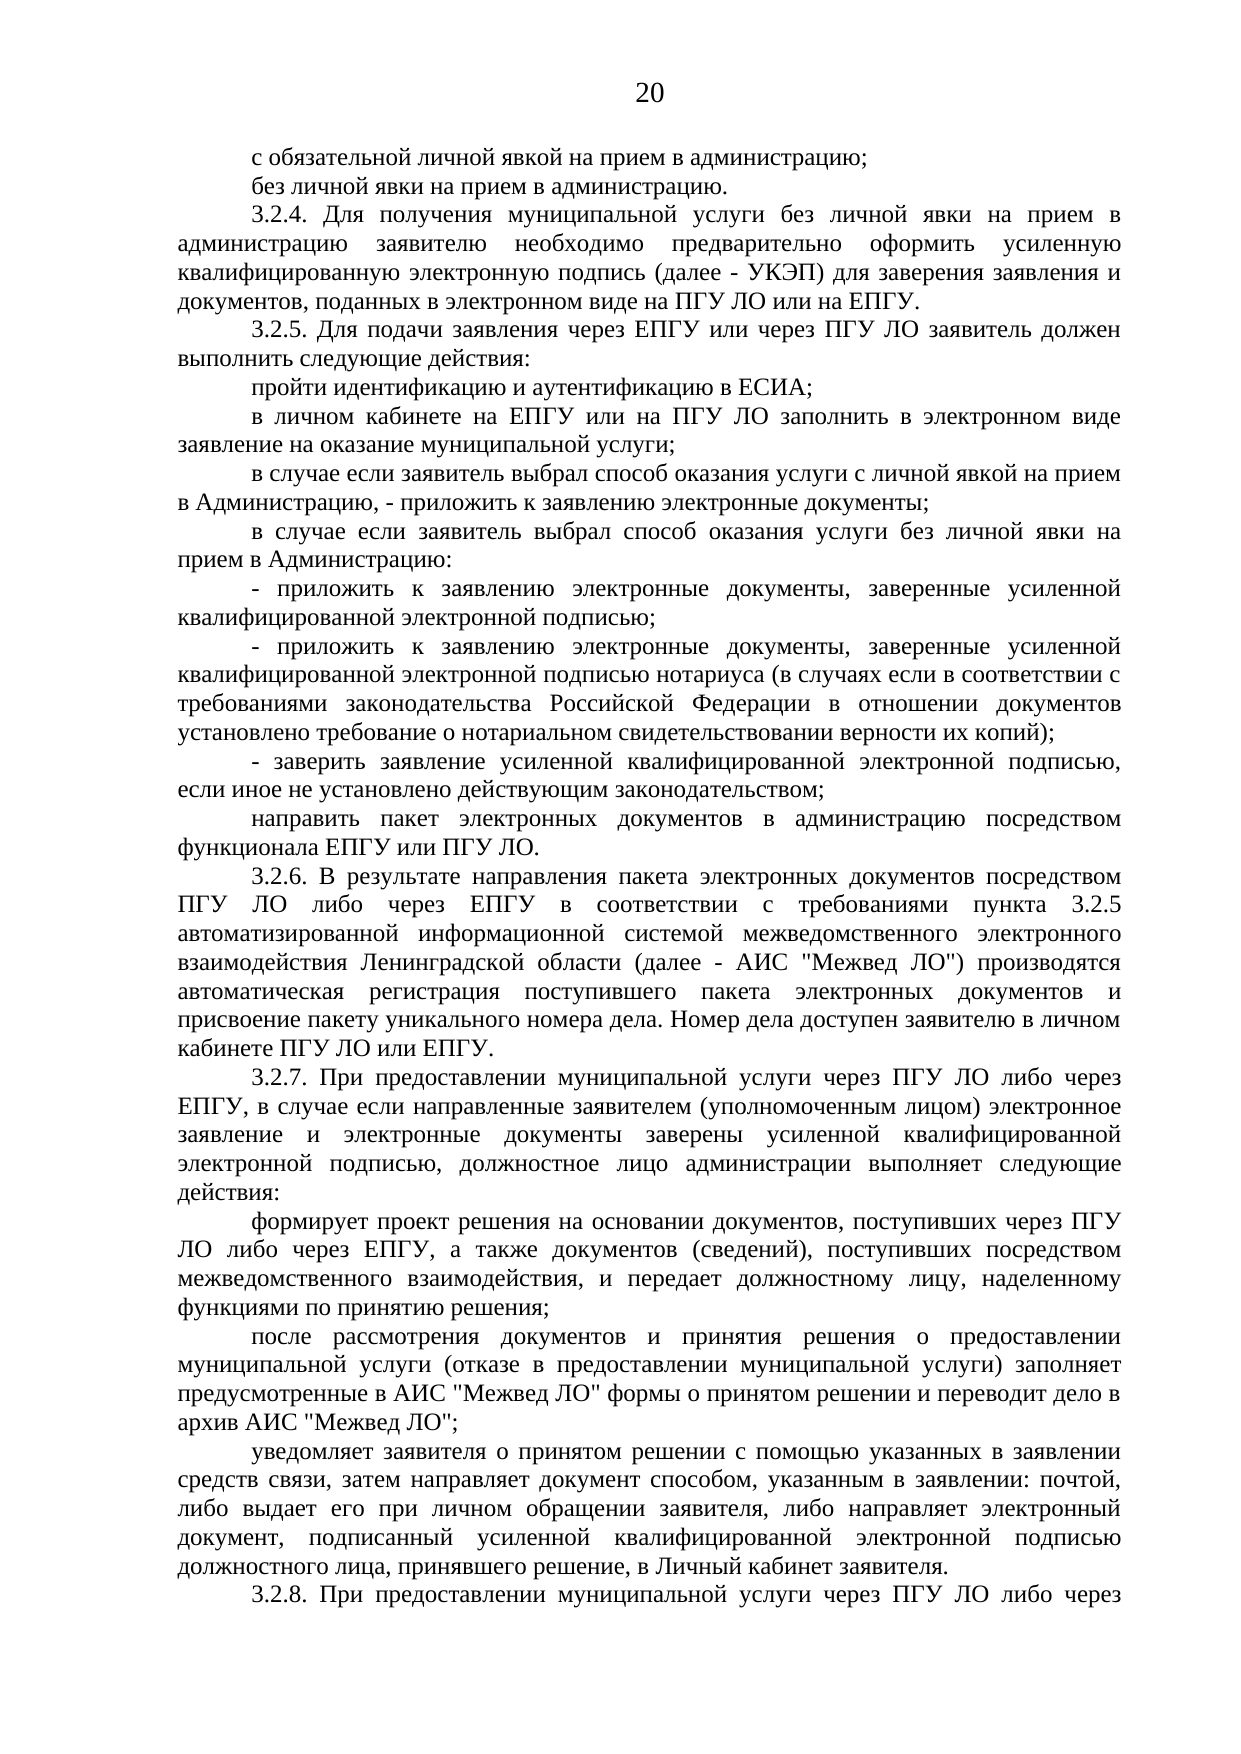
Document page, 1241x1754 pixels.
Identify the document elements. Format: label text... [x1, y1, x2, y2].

text в случае если заявитель выбрал способ оказания услуги с личной явкой на прием в Администрацию, - приложить к заявлению электронные документы; [177, 458, 1122, 516]
text без личной явки на прием в администрацию. [177, 171, 1122, 199]
text 3.2.7. При предоставлении муниципальной услуги через ПГУ ЛО либо через ЕПГУ, в случае если направленные заявителем (уполномоченным лицом) электронное заявление и электронные документы заверены усиленной квалифицированной электронной подписью, должностное лицо администрации выполняет следующие действия: [177, 1062, 1122, 1206]
text - заверить заявление усиленной квалифицированной электронной подписью, если иное не установлено действующим законодательством; [177, 746, 1122, 803]
text с обязательной личной явкой на прием в администрацию; [177, 142, 1122, 171]
text 3.2.5. Для подачи заявления через ЕПГУ или через ПГУ ЛО заявитель должен выполнить следующие действия: [177, 314, 1122, 372]
text уведомляет заявителя о принятом решении с помощью указанных в заявлении средств связи, затем направляет документ способом, указанным в заявлении: почтой, либо выдает его при личном обращении заявителя, либо направляет электронный документ, подписанный усиленной квалифицированной электронной подписью должностного лица, принявшего решение, в Личный кабинет заявителя. [177, 1436, 1122, 1579]
text направить пакет электронных документов в администрацию посредством функционала ЕПГУ или ПГУ ЛО. [177, 803, 1122, 861]
text пройти идентификацию и аутентификацию в ЕСИА; [177, 372, 1122, 401]
text 3.2.6. В результате направления пакета электронных документов посредством ПГУ ЛО либо через ЕПГУ в соответствии с требованиями пункта 3.2.5 автоматизированной информационной системой межведомственного электронного взаимодействия Ленинградской области (далее - АИС "Межвед ЛО") производятся автоматическая регистрация поступившего пакета электронных документов и присвоение пакету уникального номера дела. Номер дела доступен заявителю в личном кабинете ПГУ ЛО или ЕПГУ. [177, 861, 1122, 1062]
text - приложить к заявлению электронные документы, заверенные усиленной квалифицированной электронной подписью; [177, 573, 1122, 631]
text формирует проект решения на основании документов, поступивших через ПГУ ЛО либо через ЕПГУ, а также документов (сведений), поступивших посредством межведомственного взаимодействия, и передает должностному лицу, наделенному функциями по принятию решения; [177, 1206, 1122, 1321]
text 3.2.4. Для получения муниципальной услуги без личной явки на прием в администрацию заявителю необходимо предварительно оформить усиленную квалифицированную электронную подпись (далее - УКЭП) для заверения заявления и документов, поданных в электронном виде на ПГУ ЛО или на ЕПГУ. [177, 199, 1122, 314]
text в личном кабинете на ЕПГУ или на ПГУ ЛО заполнить в электронном виде заявление на оказание муниципальной услуги; [177, 401, 1122, 458]
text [177, 1579, 1122, 1608]
text - приложить к заявлению электронные документы, заверенные усиленной квалифицированной электронной подписью нотариуса (в случаях если в соответствии с требованиями законодательства Российской Федерации в отношении документов установлено требование о нотариальном свидетельствовании верности их копий); [177, 631, 1122, 746]
text в случае если заявитель выбрал способ оказания услуги без личной явки на прием в Администрацию: [177, 516, 1122, 573]
text после рассмотрения документов и принятия решения о предоставлении муниципальной услуги (отказе в предоставлении муниципальной услуги) заполняет предусмотренные в АИС "Межвед ЛО" формы о принятом решении и переводит дело в архив АИС "Межвед ЛО"; [177, 1321, 1122, 1436]
